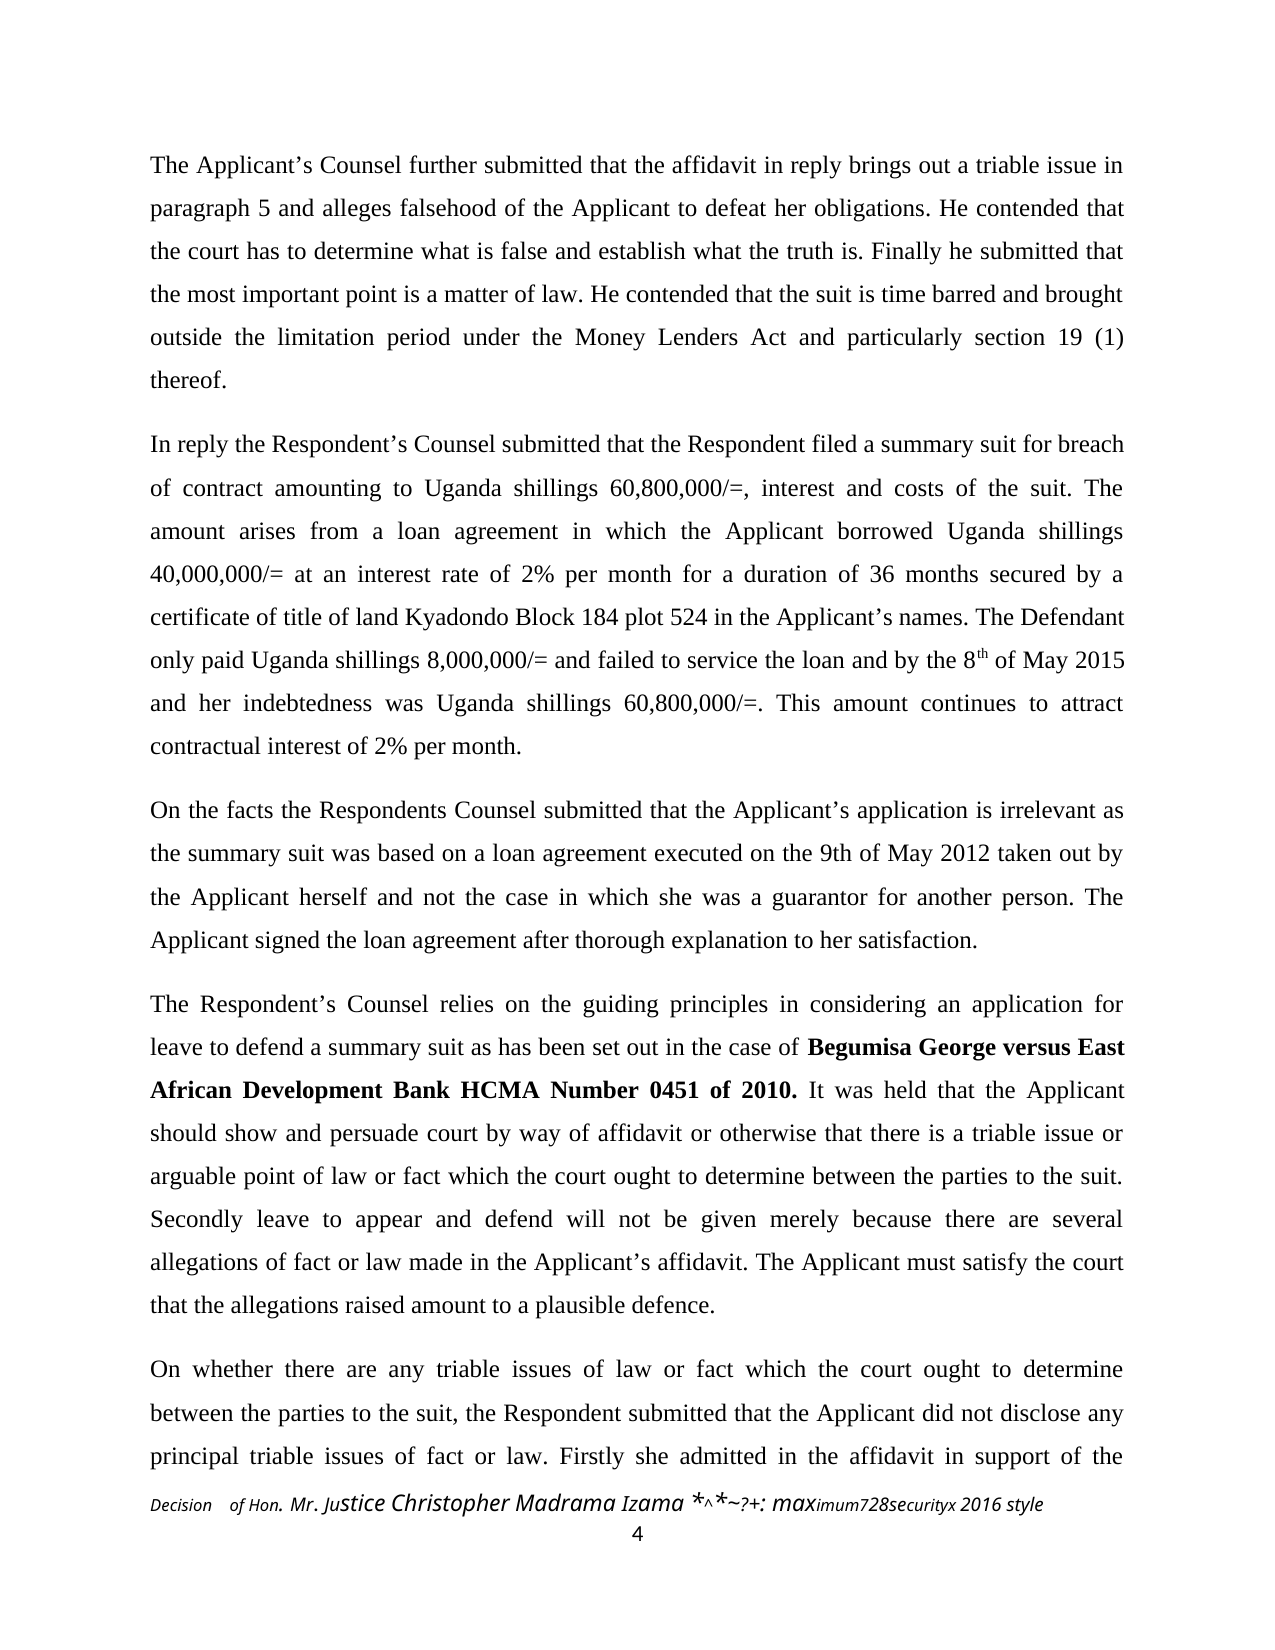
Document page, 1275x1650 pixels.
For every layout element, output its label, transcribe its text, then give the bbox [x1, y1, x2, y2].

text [150, 1354, 1125, 1469]
text On the facts the Respondents Counsel submitted that the Applicant’s application is irrelevant as the summary suit was based on a loan agreement executed on the 9th of May 2012 taken out by the Applicant herself and not the case in which she was a guarantor for another person. The Applicant signed the loan agreement after thorough explanation to her satisfaction. [150, 795, 1125, 953]
text In reply the Respondent’s Counsel submitted that the Respondent filed a summary suit for breach of contract amounting to Uganda shillings 60,800,000/=, interest and costs of the suit. The amount arises from a loan agreement in which the Applicant borrowed Uganda shillings 40,000,000/= at an interest rate of 2% per month for a duration of 36 months secured by a certificate of title of land Kyadondo Block 184 plot 524 in the Applicant’s names. The Defendant only paid Uganda shillings 8,000,000/= and failed to service the loan and by the 8th of May 2015 and her indebtedness was Uganda shillings 60,800,000/=. This amount continues to attract contractual interest of 2% per month. [150, 429, 1125, 760]
text The Respondent’s Counsel relies on the guiding principles in considering an application for leave to defend a summary suit as has been set out in the case of Begumisa George versus East African Development Bank HCMA Number 0451 of 2010. It was held that the Applicant should show and persuade court by way of affidavit or otherwise that there is a triable issue or arguable point of law or fact which the court ought to determine between the parties to the suit. Secondly leave to appear and defend will not be given merely because there are several allegations of fact or law made in the Applicant’s affidavit. The Applicant must satisfy the court that the allegations raised amount to a plausible defence. [150, 989, 1125, 1319]
text The Applicant’s Counsel further submitted that the affidavit in reply brings out a triable issue in paragraph 5 and alleges falsehood of the Applicant to defeat her obligations. He contended that the court has to determine what is false and establish what the truth is. Finally he submitted that the most important point is a matter of law. He contended that the suit is time barred and brought outside the limitation period under the Money Lenders Act and particularly section 19 (1) thereof. [150, 150, 1125, 394]
